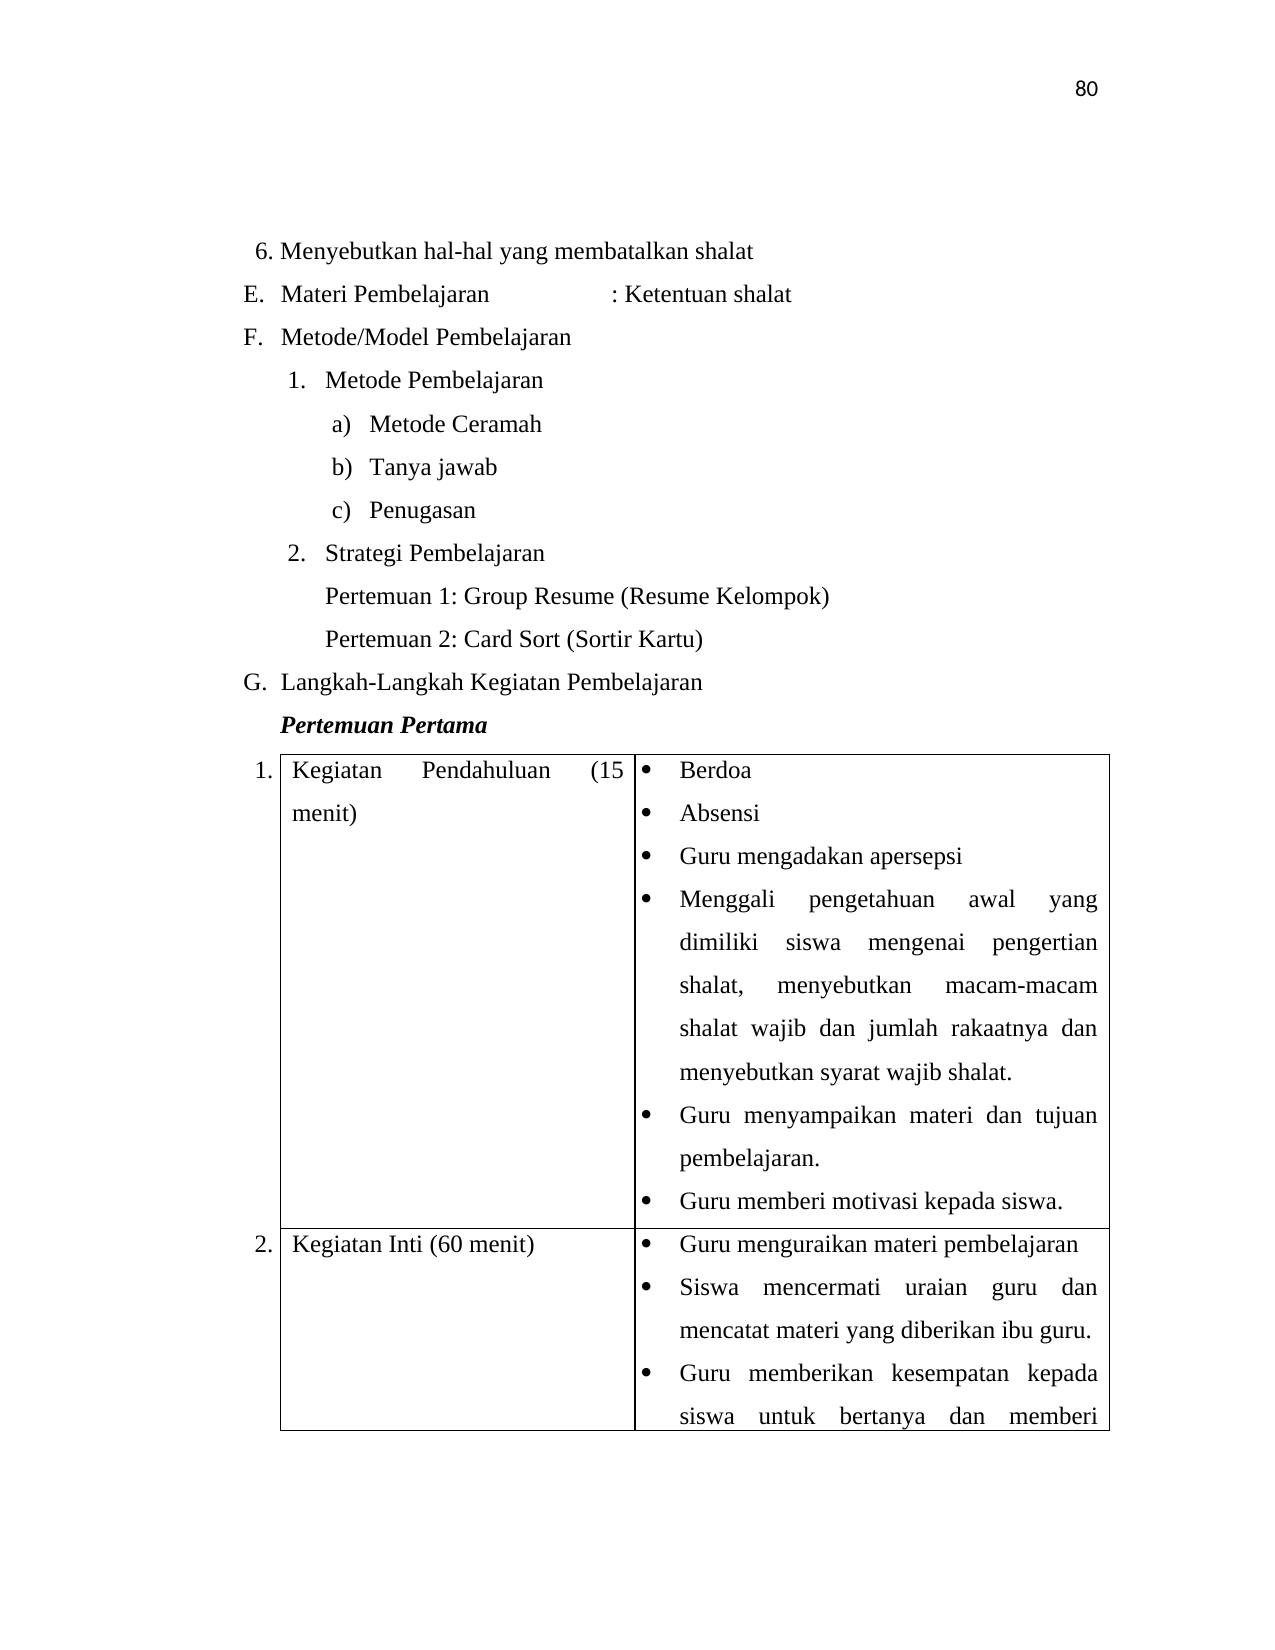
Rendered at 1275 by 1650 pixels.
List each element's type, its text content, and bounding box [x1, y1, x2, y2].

list Penugasan [332, 495, 1098, 524]
list Metode Ceramah [332, 409, 1098, 437]
text 6. Menyebutkan hal-hal yang membatalkan shalat [236, 236, 1098, 265]
list Metode Pembelajaran [287, 366, 1098, 394]
table_header Berdoa Absensi Guru mengadakan apersepsi Menggali pengetahuan awal yang dimiliki siswa mengenai pengertian shalat, menyebutkan macam-macam shalat wajib dan jumlah rakaatnya dan menyebutkan syarat wajib shalat. Guru menyampaikan materi dan tujuan pembelajaran. Guru memberi motivasi kepada siswa. [636, 755, 1109, 1228]
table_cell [636, 1229, 1109, 1430]
list Pertemuan 2: Card Sort (Sortir Kartu) [325, 624, 1098, 653]
list Strategi Pembelajaran [287, 538, 1098, 567]
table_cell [281, 1229, 634, 1430]
list Metode/Model Pembelajaran [243, 322, 1098, 351]
text Pertemuan Pertama [236, 711, 1098, 739]
list Pertemuan 1: Group Resume (Resume Kelompok) [325, 581, 1098, 610]
table_header Kegiatan Pendahuluan (15 menit) [281, 755, 634, 1228]
list Langkah-Langkah Kegiatan Pembelajaran [243, 667, 1098, 696]
list Materi Pembelajaran : Ketentuan shalat [243, 279, 1098, 308]
list Tanya jawab [332, 452, 1098, 481]
